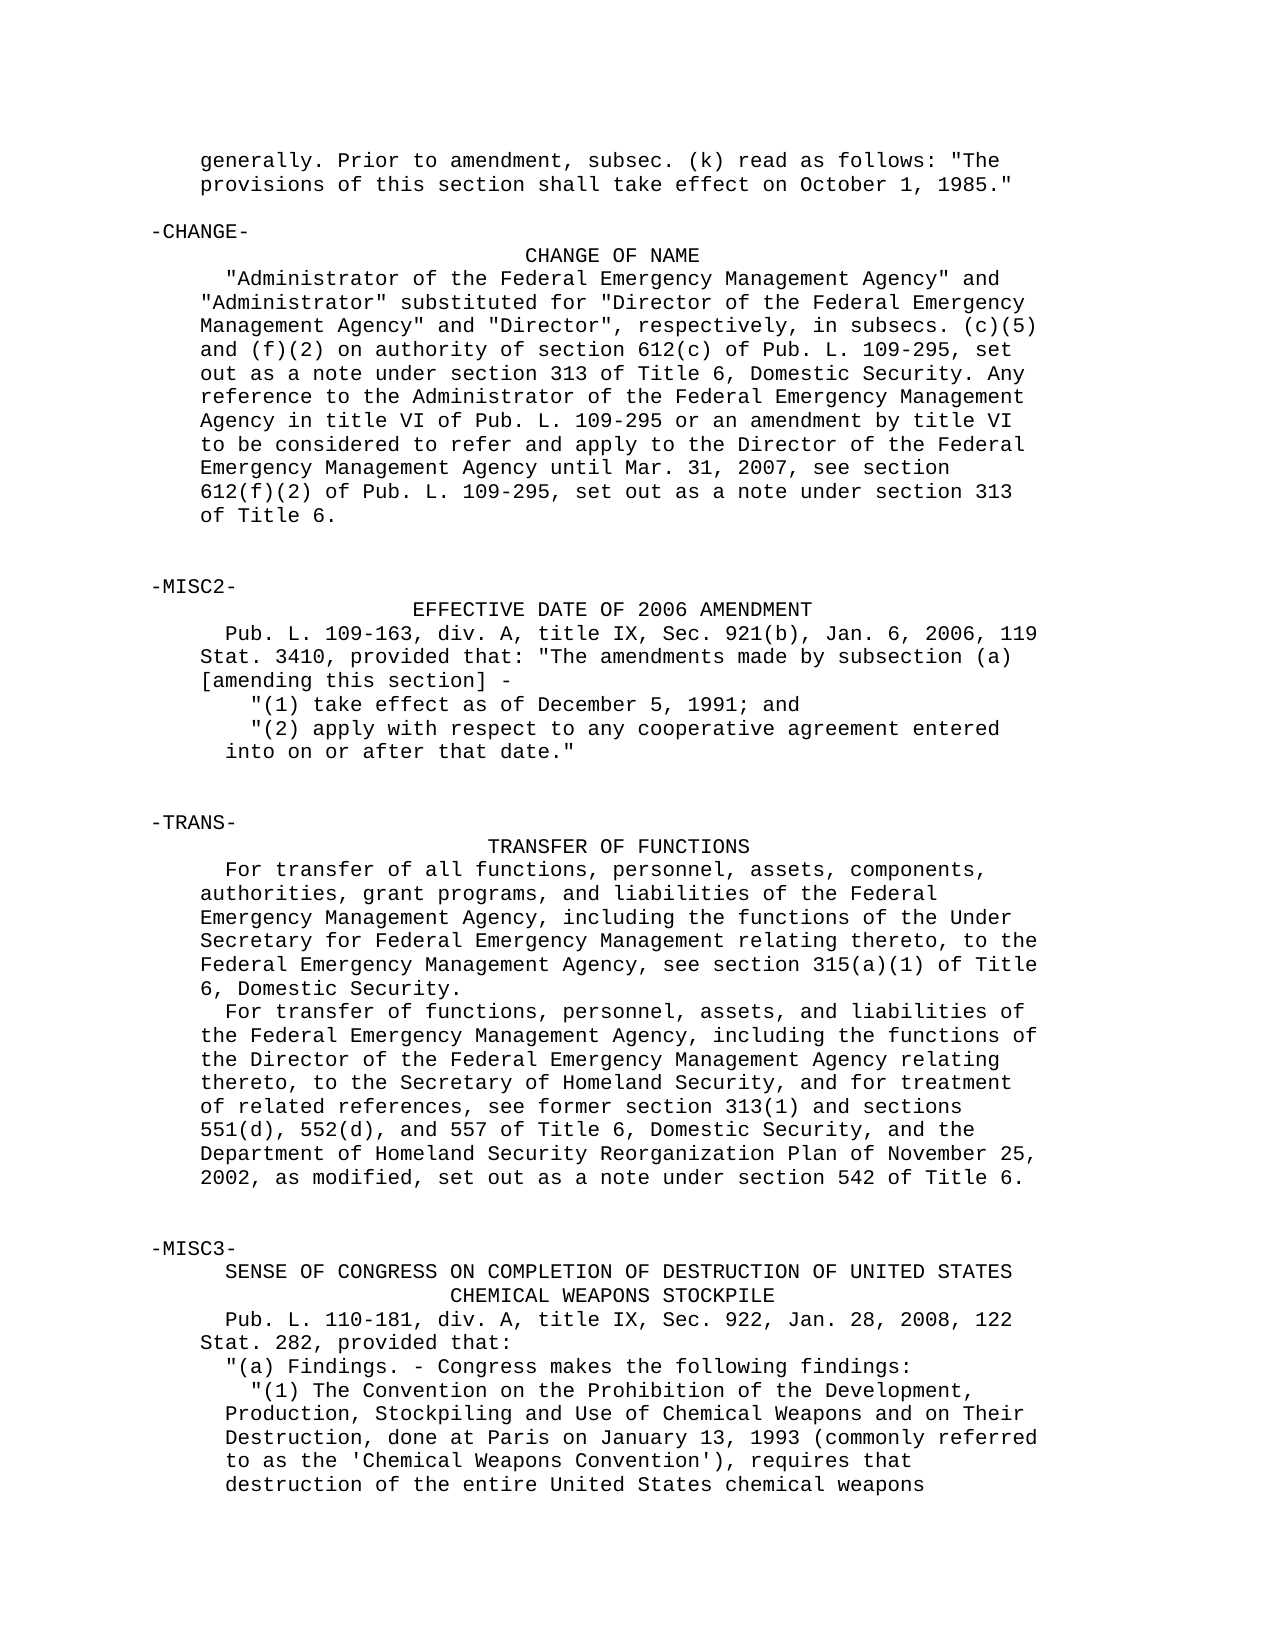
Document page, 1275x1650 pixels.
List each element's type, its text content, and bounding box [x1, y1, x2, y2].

text -MISC2- [150, 576, 1125, 599]
text 6, Domestic Security. [150, 978, 1125, 1001]
text For transfer of functions, personnel, assets, and liabilities of [150, 1001, 1125, 1025]
text SENSE OF CONGRESS ON COMPLETION OF DESTRUCTION OF UNITED STATES [150, 1261, 1125, 1285]
text Department of Homeland Security Reorganization Plan of November 25, [150, 1143, 1125, 1167]
text CHEMICAL WEAPONS STOCKPILE [150, 1285, 1125, 1309]
text 551(d), 552(d), and 557 of Title 6, Domestic Security, and the [150, 1119, 1125, 1143]
text Destruction, done at Paris on January 13, 1993 (commonly referred [150, 1427, 1125, 1451]
text 612(f)(2) of Pub. L. 109-295, set out as a note under section 313 [150, 481, 1125, 505]
text destruction of the entire United States chemical weapons [150, 1474, 1125, 1498]
text the Director of the Federal Emergency Management Agency relating [150, 1048, 1125, 1072]
text and (f)(2) on authority of section 612(c) of Pub. L. 109-295, set [150, 339, 1125, 363]
text Secretary for Federal Emergency Management relating thereto, to the [150, 930, 1125, 954]
text TRANSFER OF FUNCTIONS [150, 836, 1125, 859]
text -TRANS- [150, 812, 1125, 836]
text Pub. L. 109-163, div. A, title IX, Sec. 921(b), Jan. 6, 2006, 119 [150, 623, 1125, 647]
text For transfer of all functions, personnel, assets, components, [150, 859, 1125, 883]
text reference to the Administrator of the Federal Emergency Management [150, 386, 1125, 410]
text "(1) take effect as of December 5, 1991; and [150, 694, 1125, 717]
text 2002, as modified, set out as a note under section 542 of Title 6. [150, 1167, 1125, 1190]
text -MISC3- [150, 1238, 1125, 1261]
text generally. Prior to amendment, subsec. (k) read as follows: "The [150, 150, 1125, 174]
text Stat. 282, provided that: [150, 1332, 1125, 1356]
text thereto, to the Secretary of Homeland Security, and for treatment [150, 1072, 1125, 1096]
text of related references, see former section 313(1) and sections [150, 1096, 1125, 1119]
text EFFECTIVE DATE OF 2006 AMENDMENT [150, 599, 1125, 623]
text Emergency Management Agency until Mar. 31, 2007, see section [150, 457, 1125, 481]
text "(a) Findings. - Congress makes the following findings: [150, 1356, 1125, 1379]
text Emergency Management Agency, including the functions of the Under [150, 907, 1125, 930]
text into on or after that date." [150, 741, 1125, 765]
text authorities, grant programs, and liabilities of the Federal [150, 883, 1125, 907]
text provisions of this section shall take effect on October 1, 1985." [150, 174, 1125, 197]
text Stat. 3410, provided that: "The amendments made by subsection (a) [150, 647, 1125, 670]
text Management Agency" and "Director", respectively, in subsecs. (c)(5) [150, 316, 1125, 339]
text CHANGE OF NAME [150, 244, 1125, 268]
text Federal Emergency Management Agency, see section 315(a)(1) of Title [150, 954, 1125, 978]
text -CHANGE- [150, 221, 1125, 244]
text to as the 'Chemical Weapons Convention'), requires that [150, 1451, 1125, 1474]
text Agency in title VI of Pub. L. 109-295 or an amendment by title VI [150, 410, 1125, 434]
text "(1) The Convention on the Prohibition of the Development, [150, 1379, 1125, 1403]
text the Federal Emergency Management Agency, including the functions of [150, 1025, 1125, 1048]
text Production, Stockpiling and Use of Chemical Weapons and on Their [150, 1403, 1125, 1427]
text Pub. L. 110-181, div. A, title IX, Sec. 922, Jan. 28, 2008, 122 [150, 1309, 1125, 1332]
text [amending this section] - [150, 670, 1125, 694]
text of Title 6. [150, 505, 1125, 528]
text "Administrator of the Federal Emergency Management Agency" and [150, 268, 1125, 292]
text "Administrator" substituted for "Director of the Federal Emergency [150, 292, 1125, 316]
text "(2) apply with respect to any cooperative agreement entered [150, 717, 1125, 741]
text to be considered to refer and apply to the Director of the Federal [150, 434, 1125, 457]
text out as a note under section 313 of Title 6, Domestic Security. Any [150, 363, 1125, 386]
